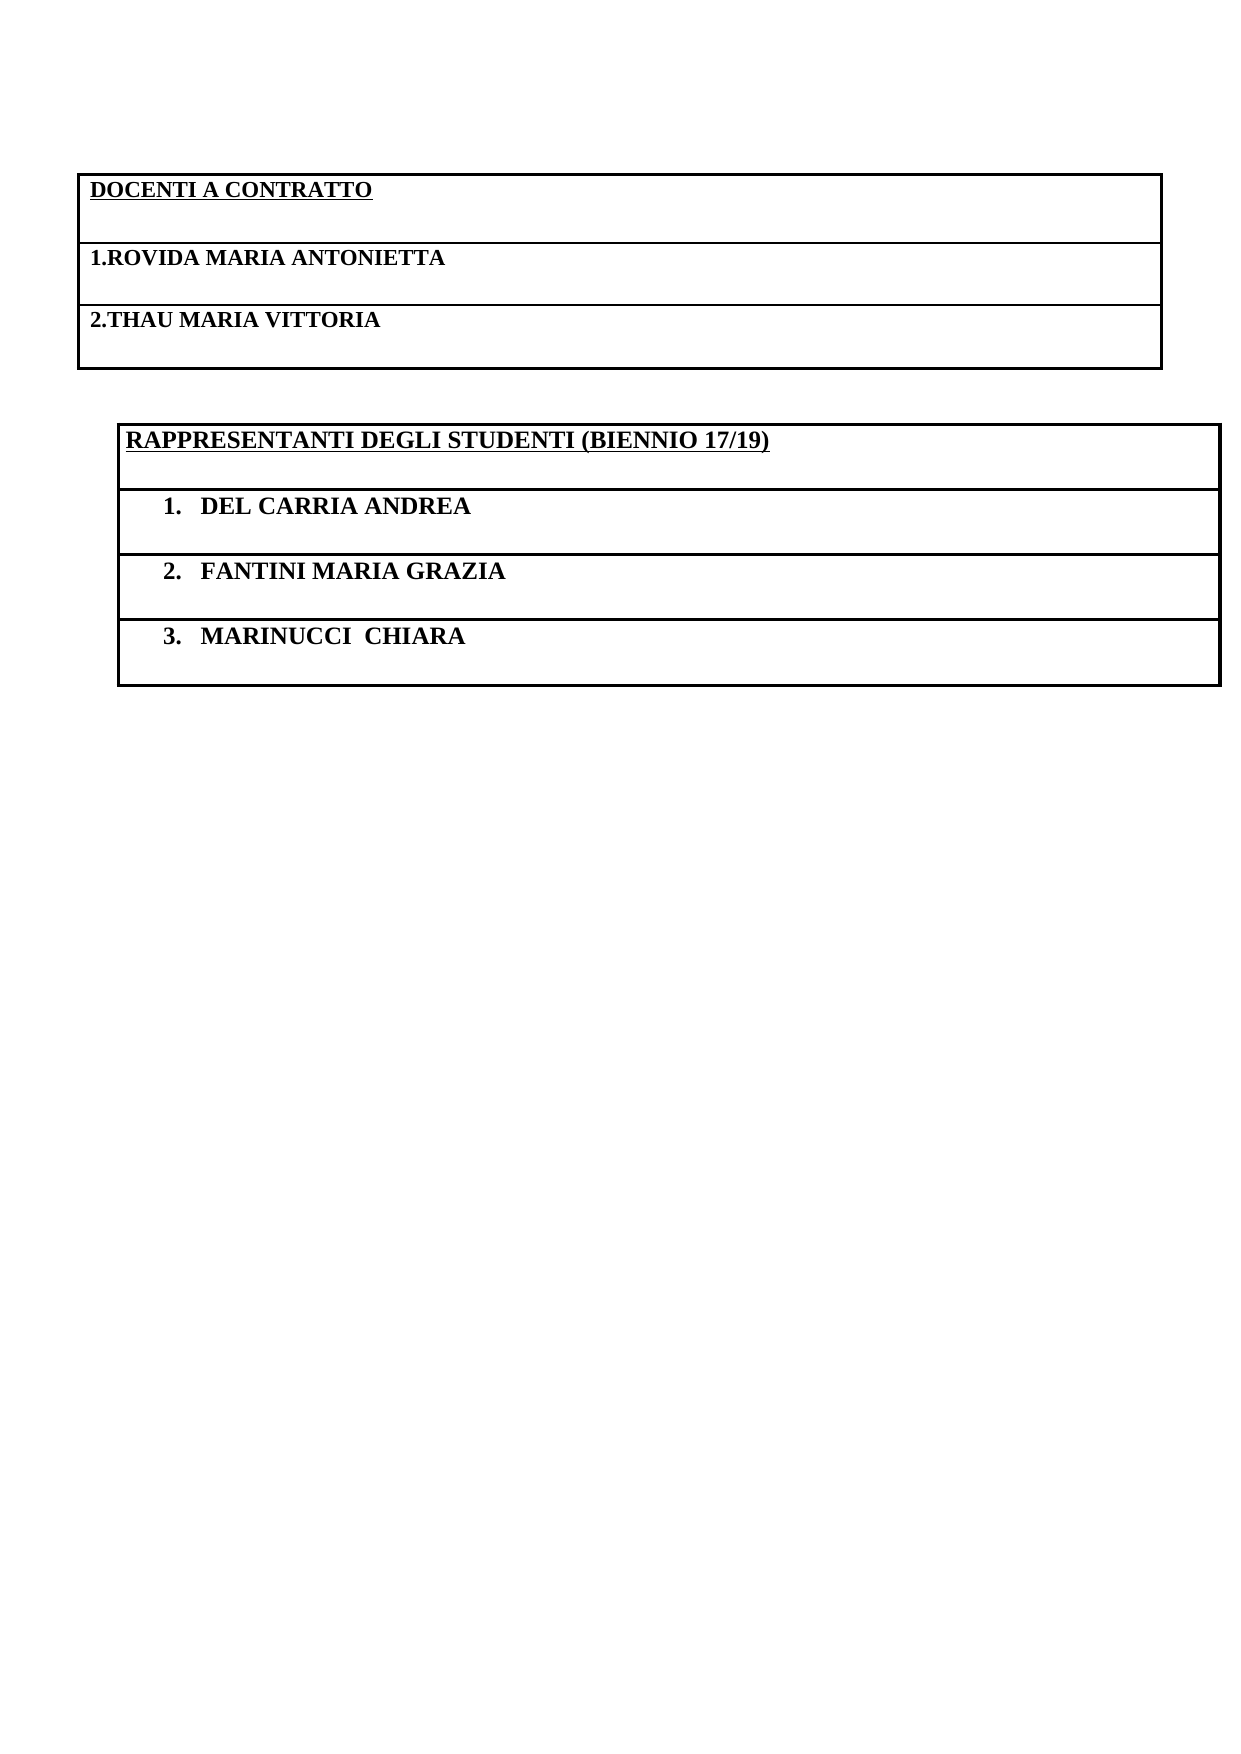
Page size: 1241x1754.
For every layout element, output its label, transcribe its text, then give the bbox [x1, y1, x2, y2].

table_cell 1.ROVIDA MARIA ANTONIETTA [80, 244, 1160, 304]
table_cell 2.THAU MARIA VITTORIA [80, 306, 1160, 367]
table_header DOCENTI A CONTRATTO [80, 176, 1160, 242]
table_cell DEL CARRIA ANDREA [120, 491, 1218, 553]
table_cell FANTINI MARIA GRAZIA [120, 556, 1218, 618]
table_header RAPPRESENTANTI DEGLI STUDENTI (BIENNIO 17/19) [120, 426, 1218, 488]
table_cell MARINUCCI CHIARA [120, 621, 1218, 684]
